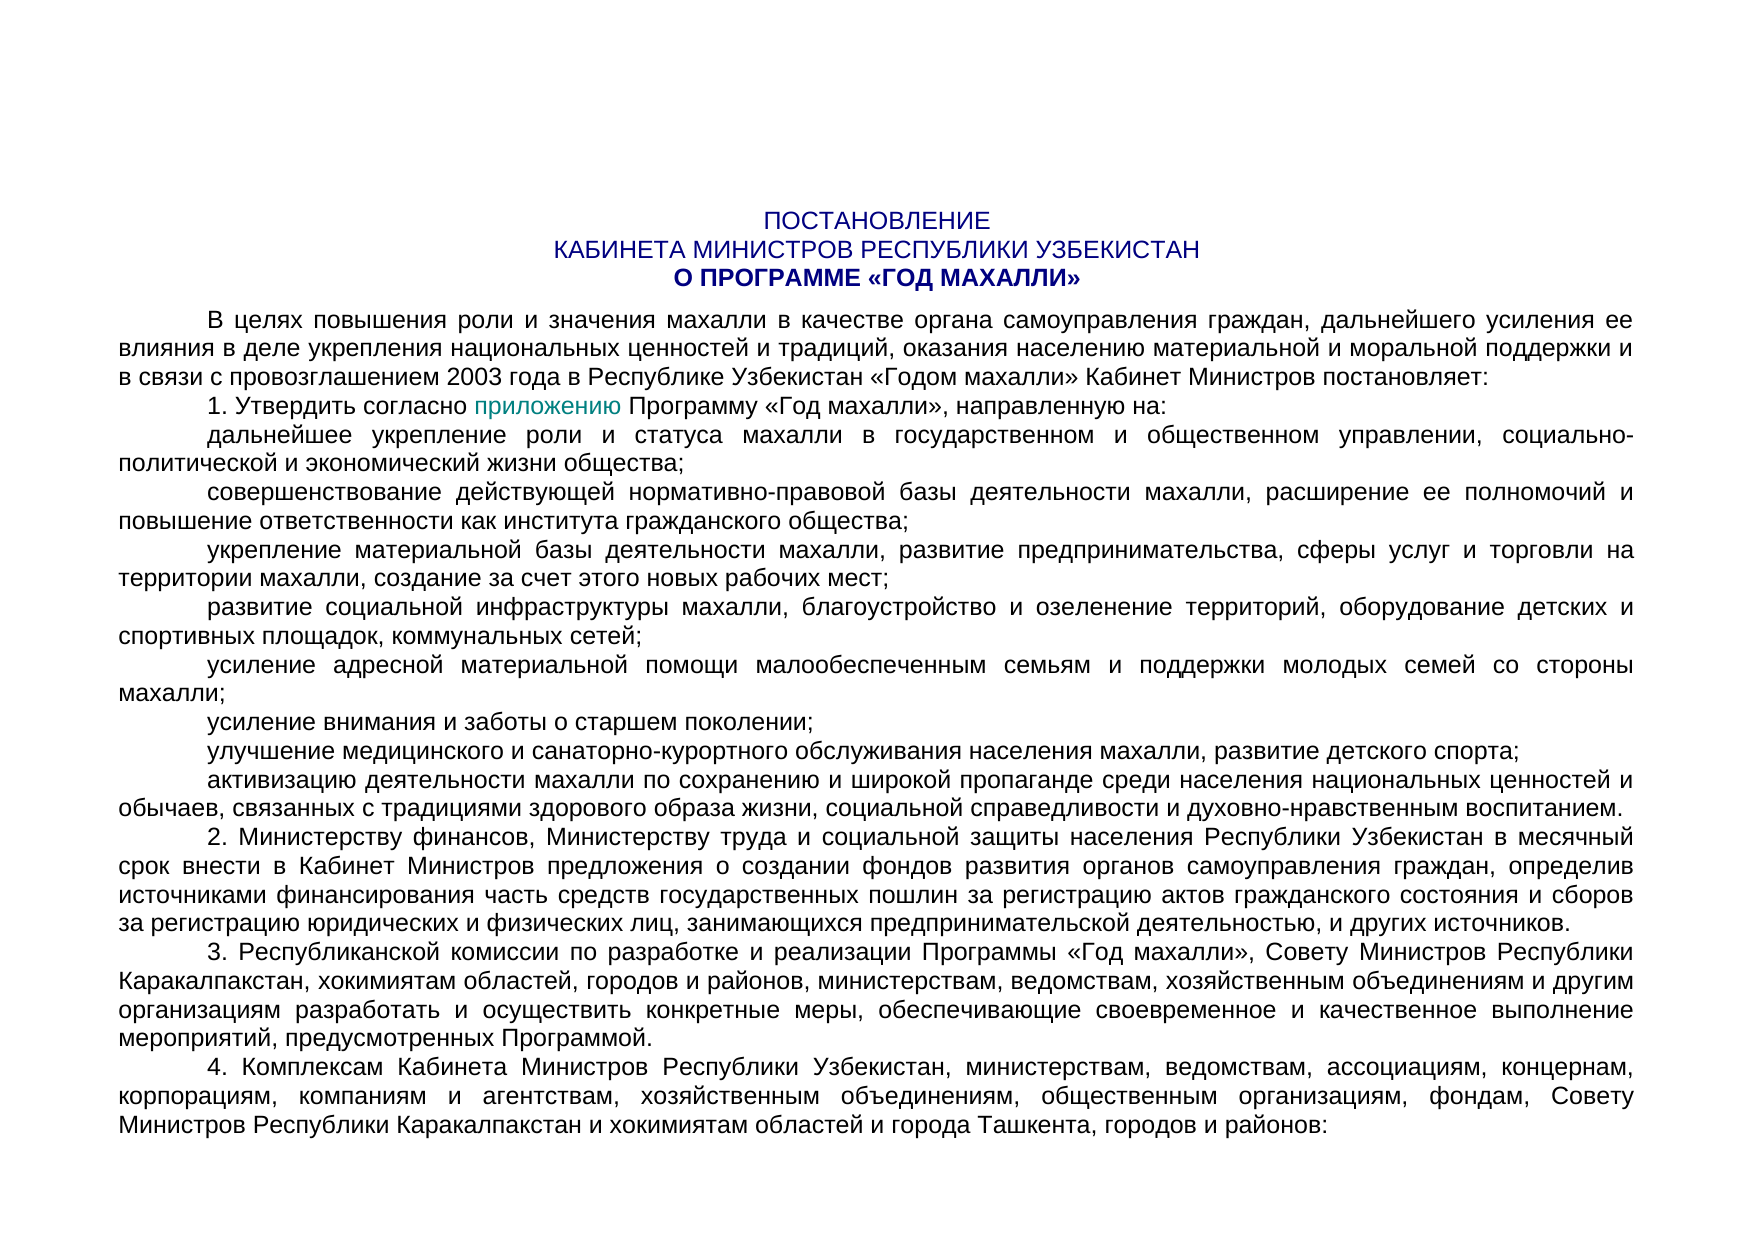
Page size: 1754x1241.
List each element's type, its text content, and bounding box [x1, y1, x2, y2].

text 1. Утвердить согласно приложению Программу «Год махалли», направленную на: [118, 391, 1636, 420]
text дальнейшее укрепление роли и статуса махалли в государственном и общественном управлении, социально-политической и экономический жизни общества; [118, 420, 1636, 477]
text совершенствование действующей нормативно-правовой базы деятельности махалли, расширение ее полномочий и повышение ответственности как института гражданского общества; [118, 477, 1636, 535]
text развитие социальной инфраструктуры махалли, благоустройство и озеленение территорий, оборудование детских и спортивных площадок, коммунальных сетей; [118, 592, 1636, 650]
text ПОСТАНОВЛЕНИЕ [118, 206, 1636, 235]
text усиление адресной материальной помощи малообеспеченным семьям и поддержки молодых семей со стороны махалли; [118, 650, 1636, 707]
text КАБИНЕТА МИНИСТРОВ РЕСПУБЛИКИ УЗБЕКИСТАН [118, 235, 1636, 263]
text 4. Комплексам Кабинета Министров Республики Узбекистан, министерствам, ведомствам, ассоциациям, концернам, корпорациям, компаниям и агентствам, хозяйственным объединениям, общественным организациям, фондам, Совету Министров Республики Каракалпакстан и хокимиятам областей и города Ташкента, городов и районов: [118, 1052, 1636, 1138]
text 3. Республиканской комиссии по разработке и реализации Программы «Год махалли», Совету Министров Республики Каракалпакстан, хокимиятам областей, городов и районов, министерствам, ведомствам, хозяйственным объединениям и другим организациям разработать и осуществить конкретные меры, обеспечивающие своевременное и качественное выполнение мероприятий, предусмотренных Программой. [118, 937, 1636, 1052]
text улучшение медицинского и санаторно-курортного обслуживания населения махалли, развитие детского спорта; [118, 736, 1636, 765]
text О ПРОГРАММЕ «ГОД МАХАЛЛИ» [118, 263, 1636, 292]
text 2. Министерству финансов, Министерству труда и социальной защиты населения Республики Узбекистан в месячный срок внести в Кабинет Министров предложения о создании фондов развития органов самоуправления граждан, определив источниками финансирования часть средств государственных пошлин за регистрацию актов гражданского состояния и сборов за регистрацию юридических и физических лиц, занимающихся предпринимательской деятельностью, и других источников. [118, 822, 1636, 937]
text укрепление материальной базы деятельности махалли, развитие предпринимательства, сферы услуг и торговли на территории махалли, создание за счет этого новых рабочих мест; [118, 535, 1636, 592]
text усиление внимания и заботы о старшем поколении; [118, 707, 1636, 736]
text В целях повышения роли и значения махалли в качестве органа самоуправления граждан, дальнейшего усиления ее влияния в деле укрепления национальных ценностей и традиций, оказания населению материальной и моральной поддержки и в связи с провозглашением 2003 года в Республике Узбекистан «Годом махалли» Кабинет Министров постановляет: [118, 305, 1636, 391]
text активизацию деятельности махалли по сохранению и широкой пропаганде среди населения национальных ценностей и обычаев, связанных с традициями здорового образа жизни, социальной справедливости и духовно-нравственным воспитанием. [118, 765, 1636, 822]
